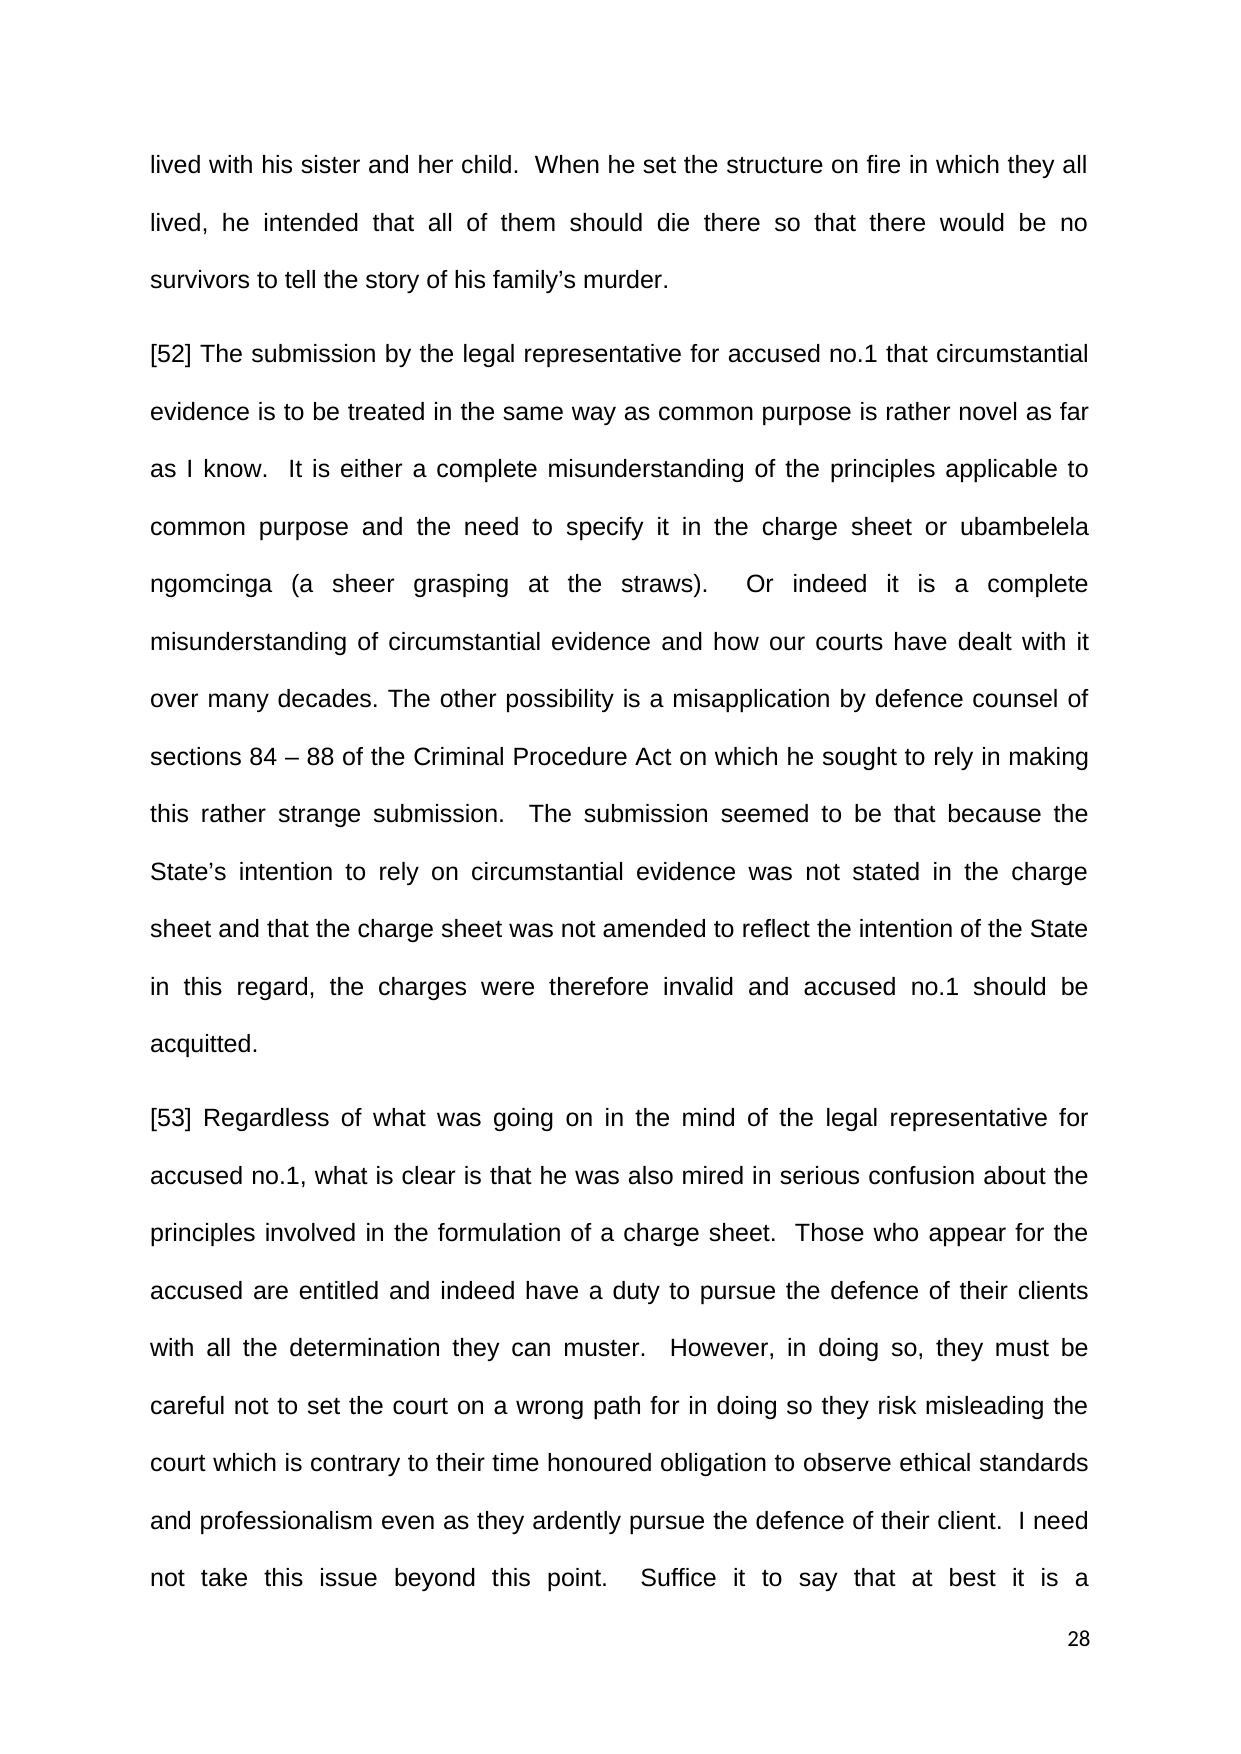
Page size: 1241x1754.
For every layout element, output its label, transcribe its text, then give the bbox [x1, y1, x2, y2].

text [150, 1103, 1090, 1592]
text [150, 150, 1090, 294]
text [52] The submission by the legal representative for accused no.1 that circumstantial evidence is to be treated in the same way as common purpose is rather novel as far as I know. It is either a complete misunderstanding of the principles applicable to common purpose and the need to specify it in the charge sheet or ubambelela ngomcinga (a sheer grasping at the straws). Or indeed it is a complete misunderstanding of circumstantial evidence and how our courts have dealt with it over many decades. The other possibility is a misapplication by defence counsel of sections 84 – 88 of the Criminal Procedure Act on which he sought to rely in making this rather strange submission. The submission seemed to be that because the State’s intention to rely on circumstantial evidence was not stated in the charge sheet and that the charge sheet was not amended to reflect the intention of the State in this regard, the charges were therefore invalid and accused no.1 should be acquitted. [150, 339, 1090, 1058]
